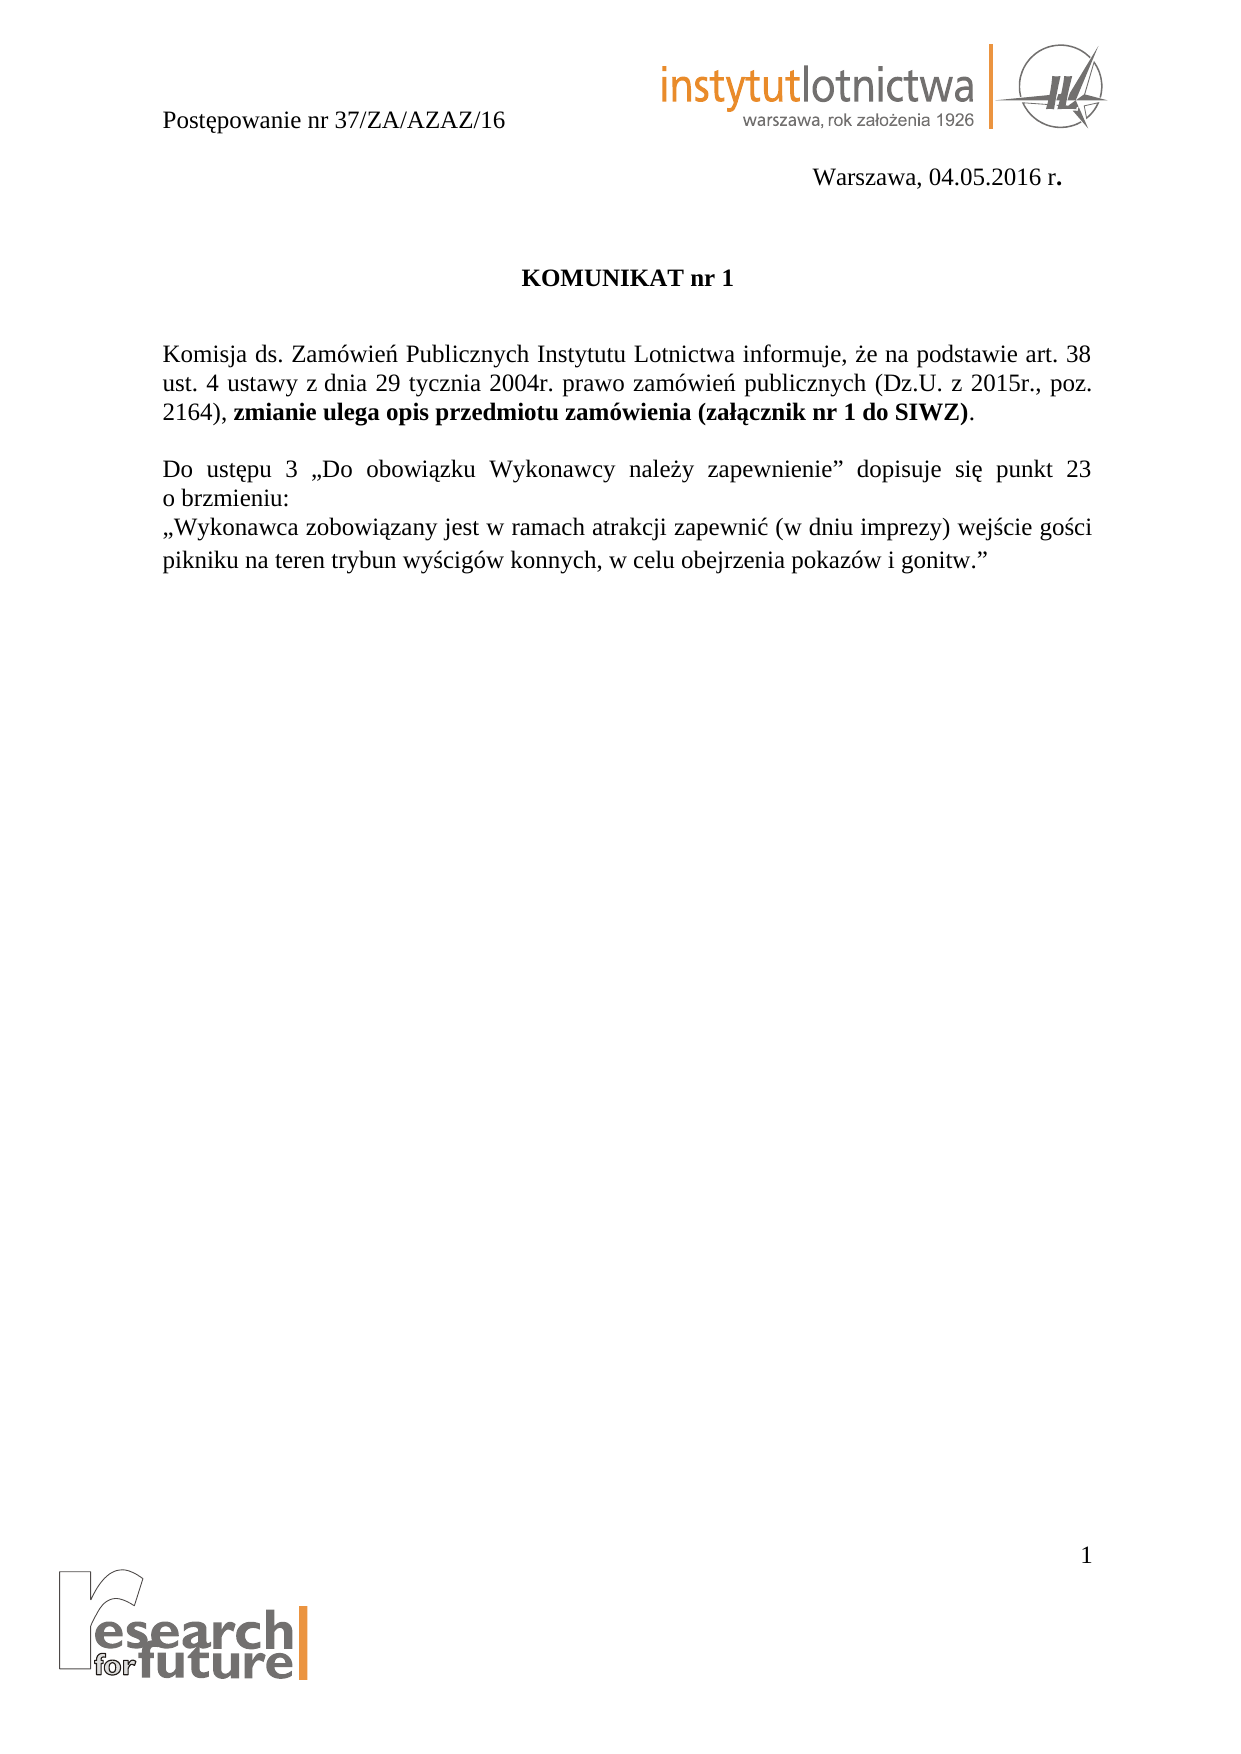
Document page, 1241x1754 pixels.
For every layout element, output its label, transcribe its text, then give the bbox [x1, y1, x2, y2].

text Warszawa, 04.05.2016 r. [162, 162, 1093, 191]
subtitle KOMUNIKAT nr 1 [162, 263, 1093, 292]
text Komisja ds. Zamówień Publicznych Instytutu Lotnictwa informuje, że na podstawie art. 38 ust. 4 ustawy z dnia 29 tycznia 2004r. prawo zamówień publicznych (Dz.U. z 2015r., poz. 2164), zmianie ulega opis przedmiotu zamówienia (załącznik nr 1 do SIWZ). [162, 339, 1093, 426]
text „Wykonawca zobowiązany jest w ramach atrakcji zapewnić (w dniu imprezy) wejście gości pikniku na teren trybun wyścigów konnych, w celu obejrzenia pokazów i gonitw.” [162, 512, 1093, 573]
text Do ustępu 3 „Do obowiązku Wykonawcy należy zapewnienie” dopisuje się punkt 23 o brzmieniu: [162, 454, 1093, 512]
